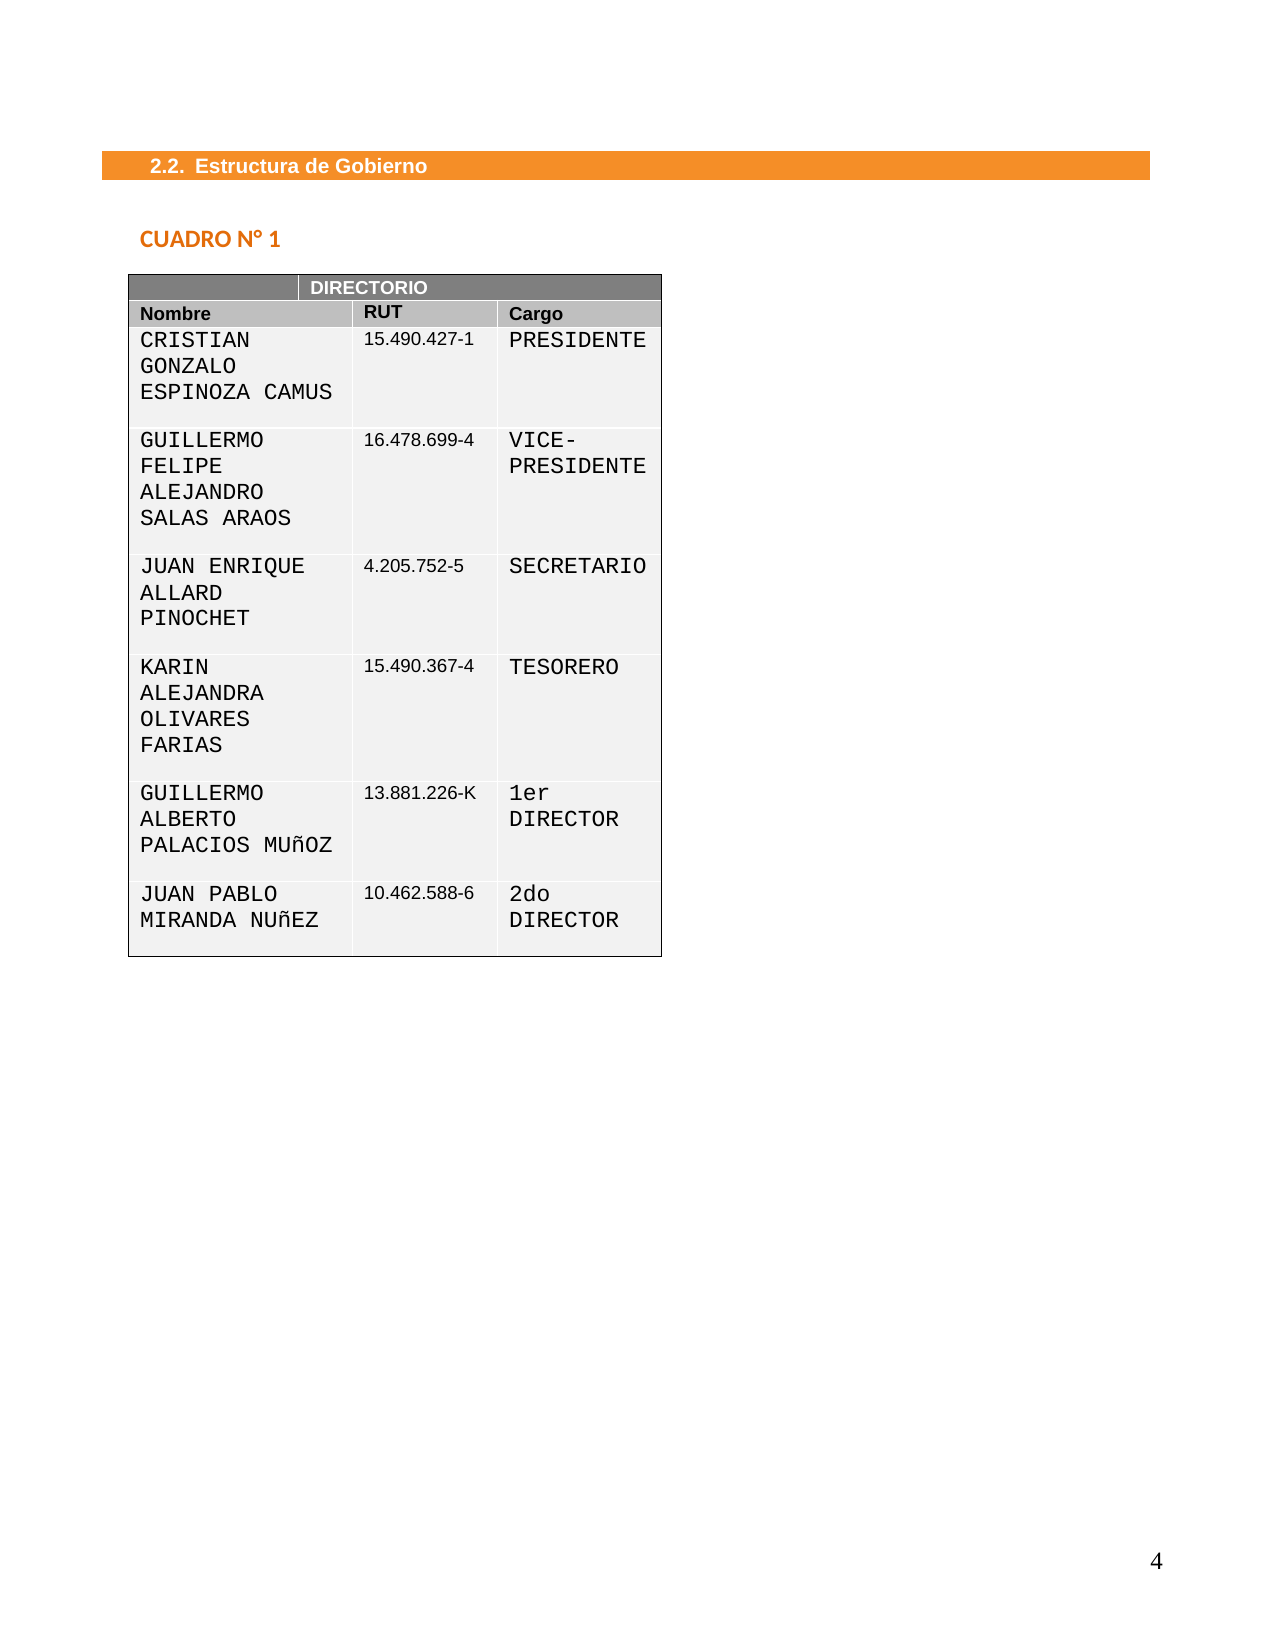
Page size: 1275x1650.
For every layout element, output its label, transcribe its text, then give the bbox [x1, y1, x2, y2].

table_header Estructura de Gobierno [102, 151, 1150, 180]
text (En este apartado debe incluirse una descripción de la estructura de gobierno de la organización, detallando la identificación de los directores, comités – de haberlos, rol y responsabilidades del directorio; Incluir el mecanismo de nombramiento de los directores y otros cargos relevantes; en caso de haber un Consejo Asesor detallar). [112, 205, 1162, 1068]
